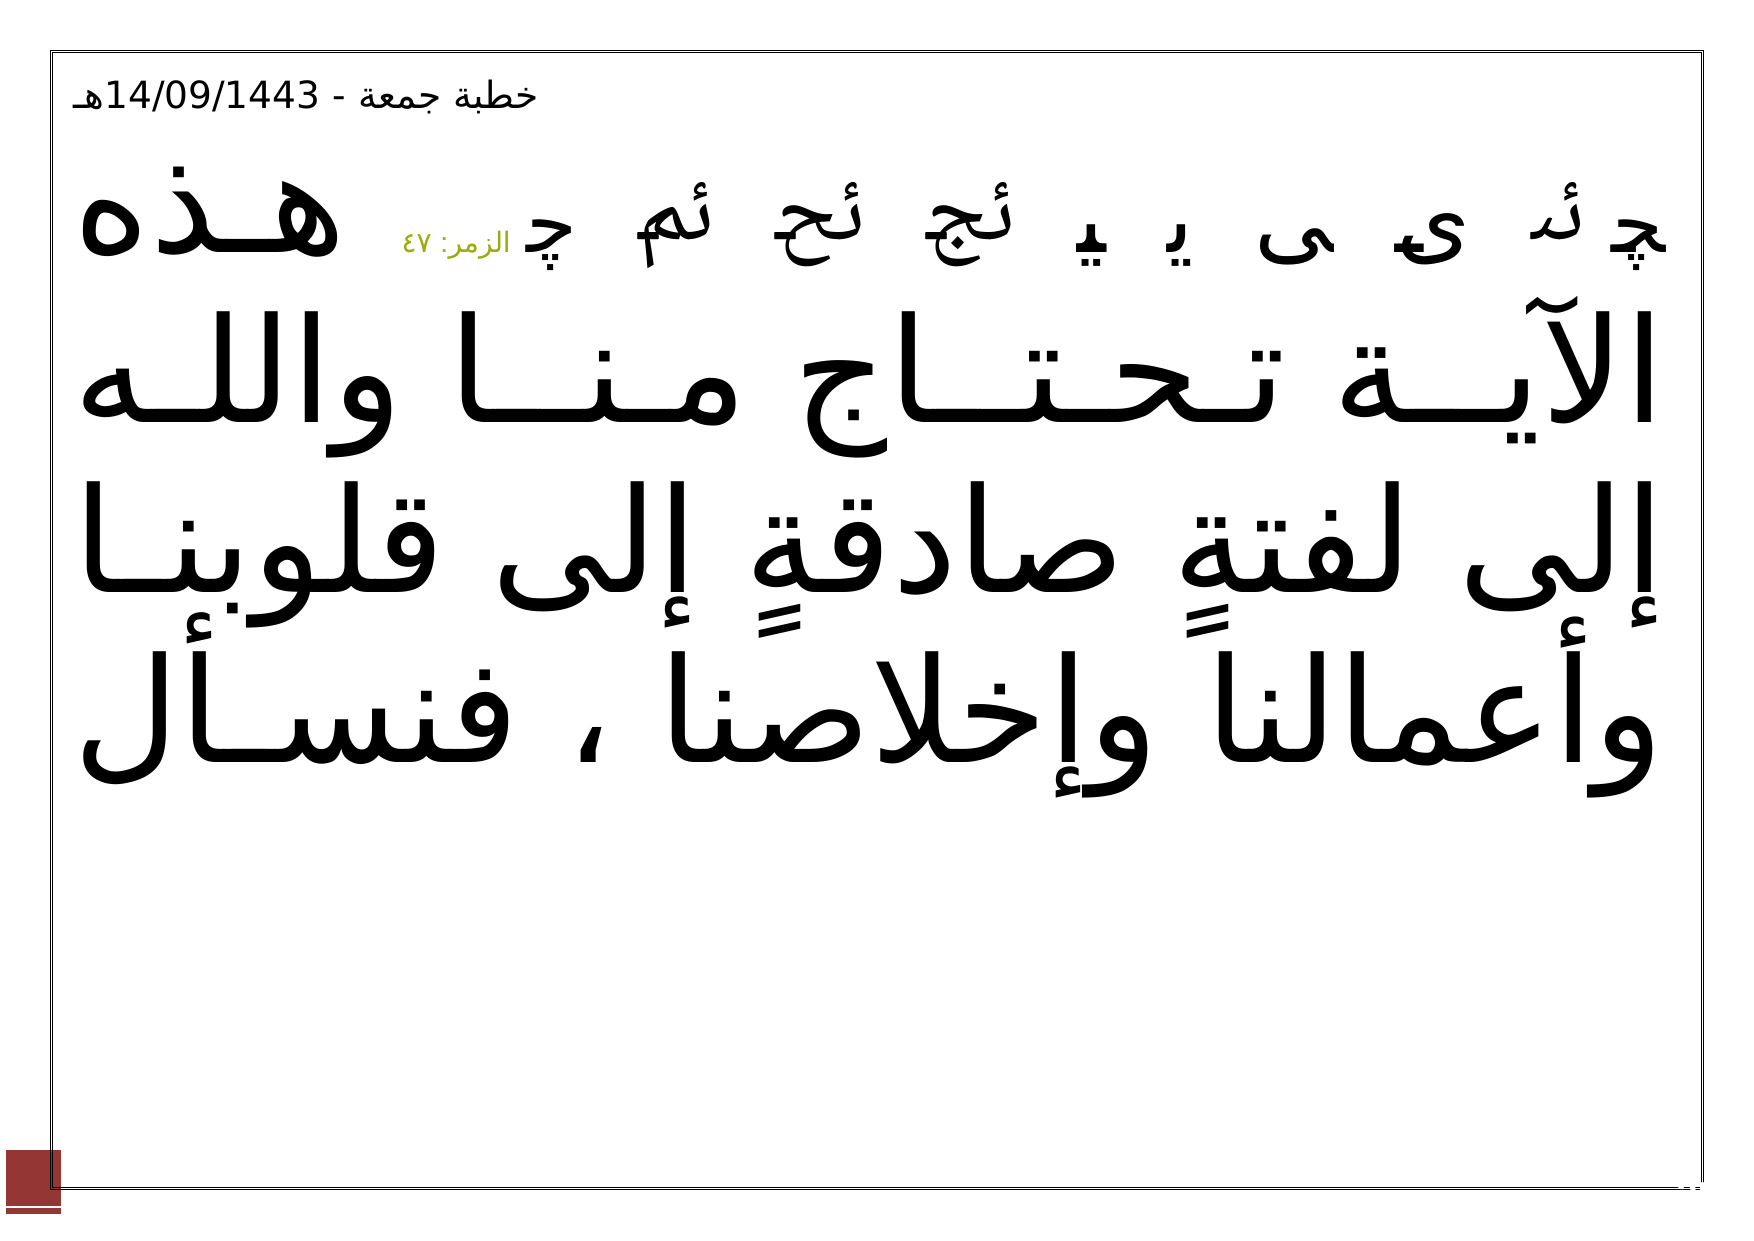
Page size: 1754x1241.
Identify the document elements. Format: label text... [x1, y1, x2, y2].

text ﭽ ﯻ ﯼ ﯽ ﯾ ﯿ ﰀ ﰁ ﰂ ﭼ الزمر: ٤٧ هـذه الآيـة تـحـتـاج مـنـا والله إلى لفتةٍ صادقةٍ إلى قلوبنا وأعمالنا وإخلاصنا ، فنسأل الله تعالى أن يغفر لنا ما علمنا ومـالم نعلـم . [74, 117, 1665, 797]
